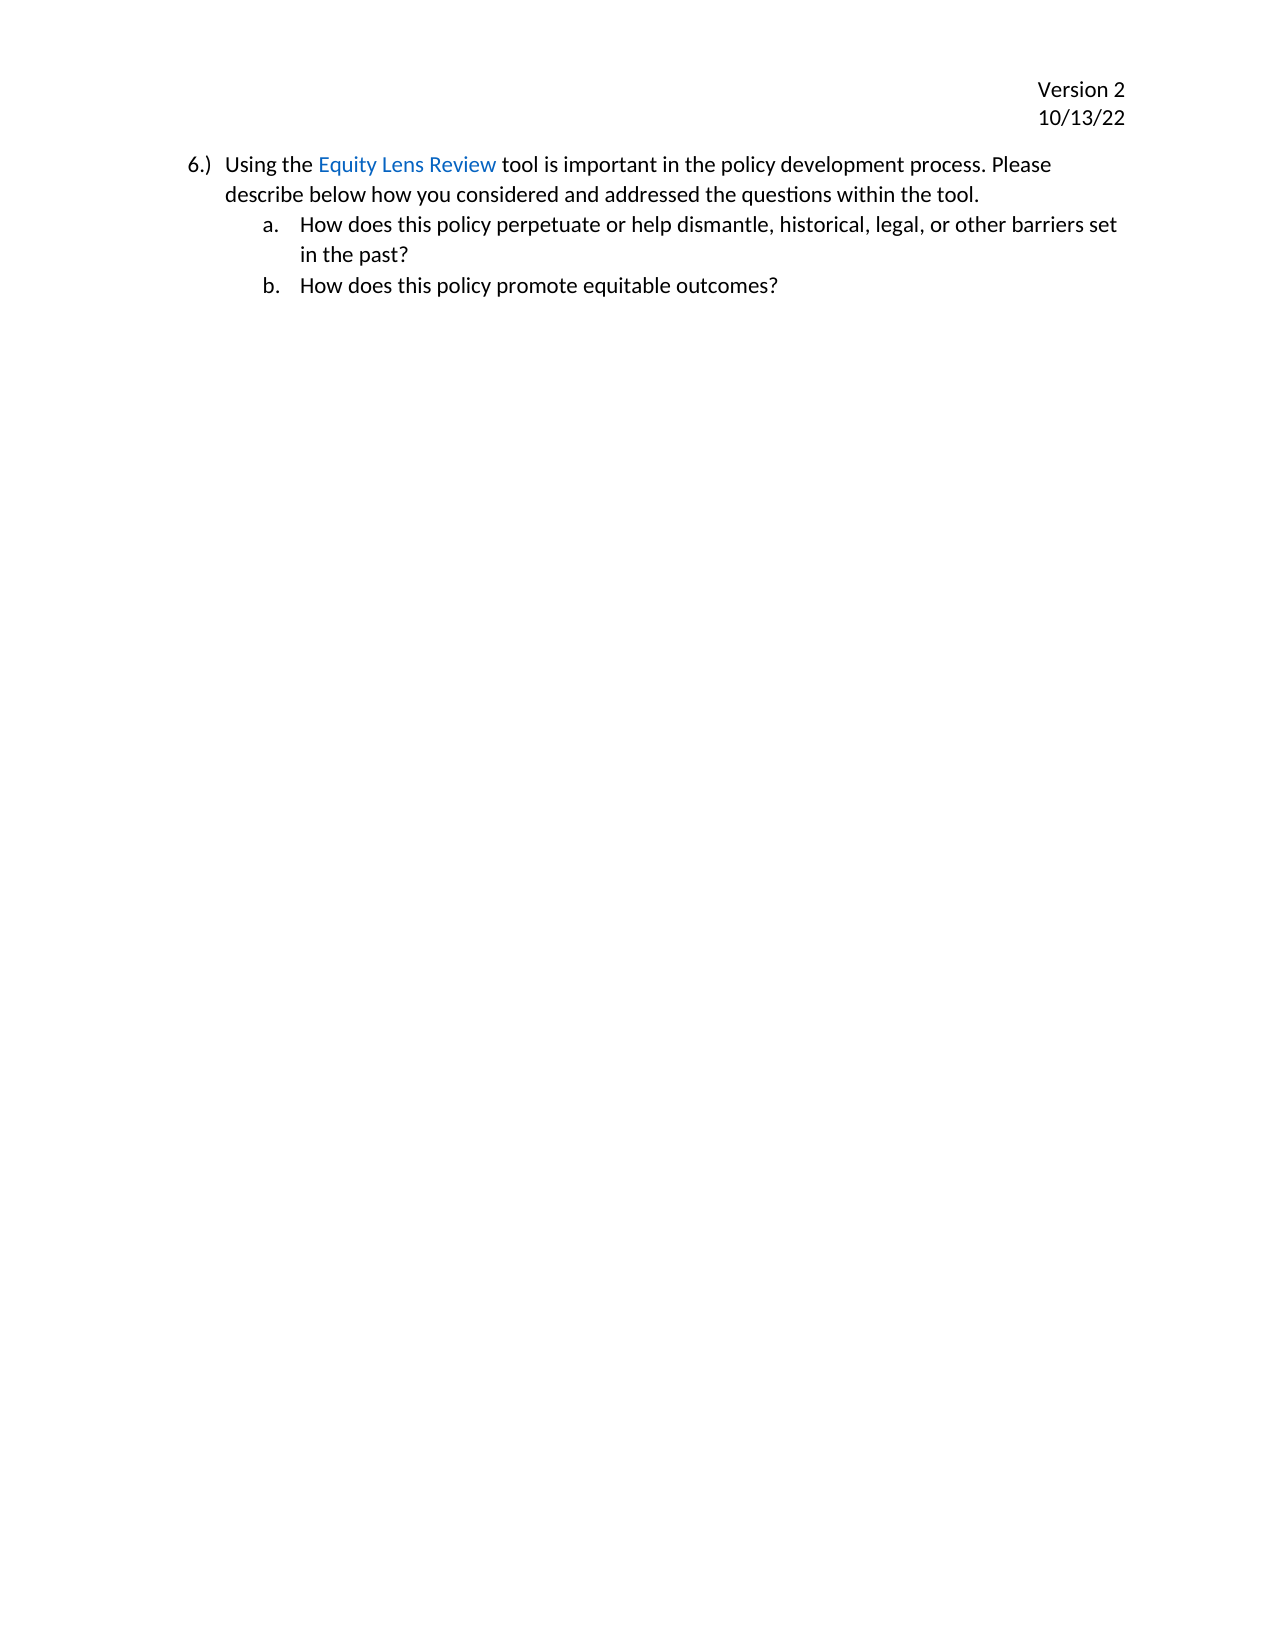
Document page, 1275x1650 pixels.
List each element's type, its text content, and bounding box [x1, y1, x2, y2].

list How does this policy perpetuate or help dismantle, historical, legal, or other barriers set in the past? [262, 210, 1125, 269]
list Using the Equity Lens Review tool is important in the policy development process. Please describe below how you considered and addressed the questions within the tool. [187, 150, 1125, 208]
list How does this policy promote equitable outcomes? [262, 271, 1125, 299]
